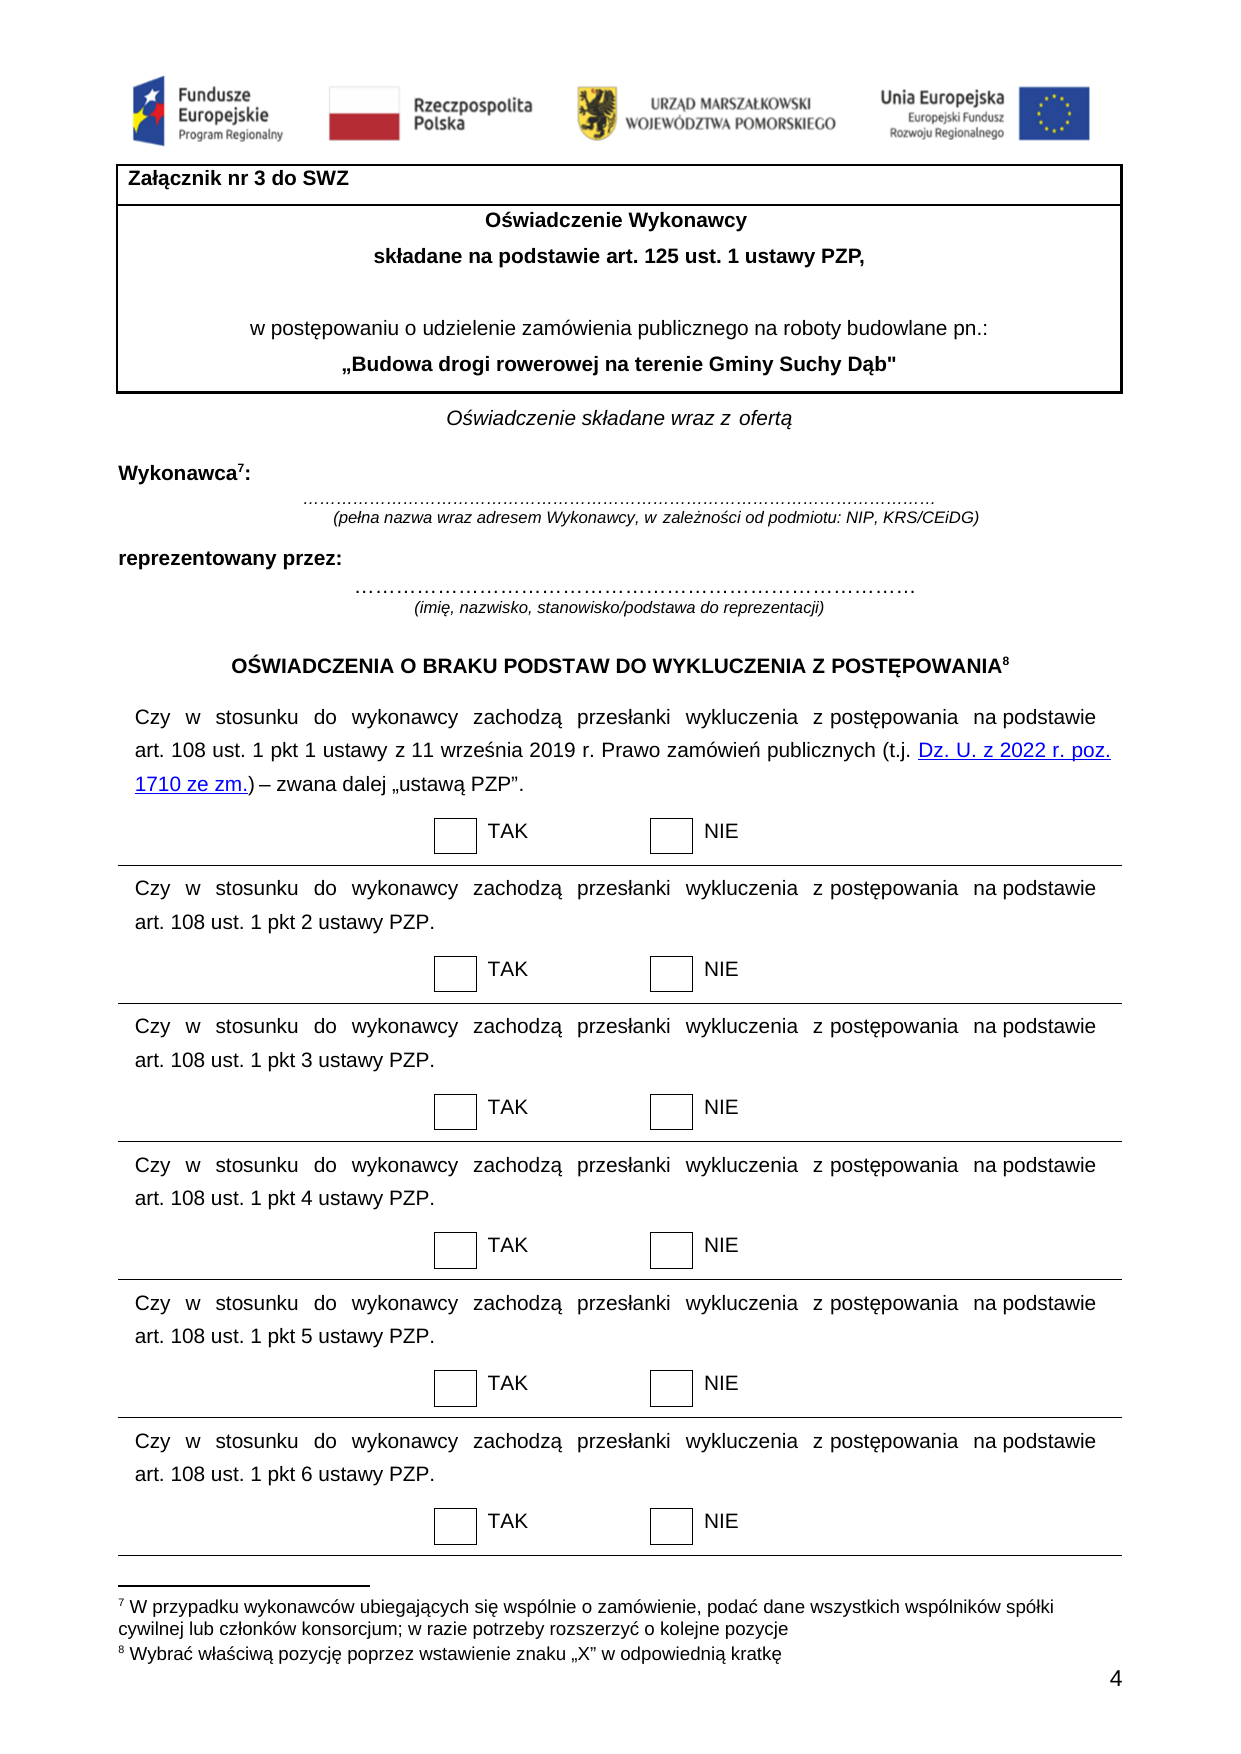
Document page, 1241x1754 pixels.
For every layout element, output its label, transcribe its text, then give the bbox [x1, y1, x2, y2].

text (imię, nazwisko, stanowisko/podstawa do reprezentacji) [118, 597, 1122, 617]
table_cell Czy w stosunku do wykonawcy zachodzą przesłanki wykluczenia z postępowania na podstawie art. 108 ust. 1 pkt 2 ustawy PZP. [118, 866, 1122, 1003]
text Wykonawca: [118, 461, 1122, 485]
table_header Załącznik nr 3 do SWZ [118, 166, 1120, 204]
table_cell Czy w stosunku do wykonawcy zachodzą przesłanki wykluczenia z postępowania na podstawie art. 108 ust. 1 pkt 4 ustawy PZP. [118, 1142, 1122, 1279]
text reprezentowany przez: [118, 546, 1122, 570]
text Oświadczenie składane wraz z ofertą [118, 406, 1122, 430]
table_cell Czy w stosunku do wykonawcy zachodzą przesłanki wykluczenia z postępowania na podstawie art. 108 ust. 1 pkt 5 ustawy PZP. [118, 1280, 1122, 1417]
table_header Czy w stosunku do wykonawcy zachodzą przesłanki wykluczenia z postępowania na podstawie art. 108 ust. 1 pkt 1 ustawy z 11 września 2019 r. Prawo zamówień publicznych (t.j. Dz. U. z 2022 r. poz. 1710 ze zm.) – zwana dalej „ustawą PZP”. [118, 694, 1122, 865]
table_cell Oświadczenie Wykonawcy składane na podstawie art. 125 ust. 1 ustawy PZP, w postępowaniu o udzielenie zamówienia publicznego na roboty budowlane pn.: „Budowa drogi rowerowej na terenie Gminy Suchy Dąb" [118, 206, 1120, 391]
table_cell Czy w stosunku do wykonawcy zachodzą przesłanki wykluczenia z postępowania na podstawie art. 108 ust. 1 pkt 6 ustawy PZP. [118, 1418, 1122, 1555]
text OŚWIADCZENIA O BRAKU PODSTAW DO WYKLUCZENIA Z POSTĘPOWANIA [118, 654, 1122, 678]
text ……………………………………………………………………… [192, 573, 1122, 597]
picture [118, 59, 1105, 164]
text …………………………………………………………………………………………………… [118, 488, 1122, 508]
text (pełna nazwa wraz adresem Wykonawcy, w zależności od podmiotu: NIP, KRS/CEiDG) [118, 508, 1122, 527]
table_cell Czy w stosunku do wykonawcy zachodzą przesłanki wykluczenia z postępowania na podstawie art. 108 ust. 1 pkt 3 ustawy PZP. [118, 1004, 1122, 1141]
